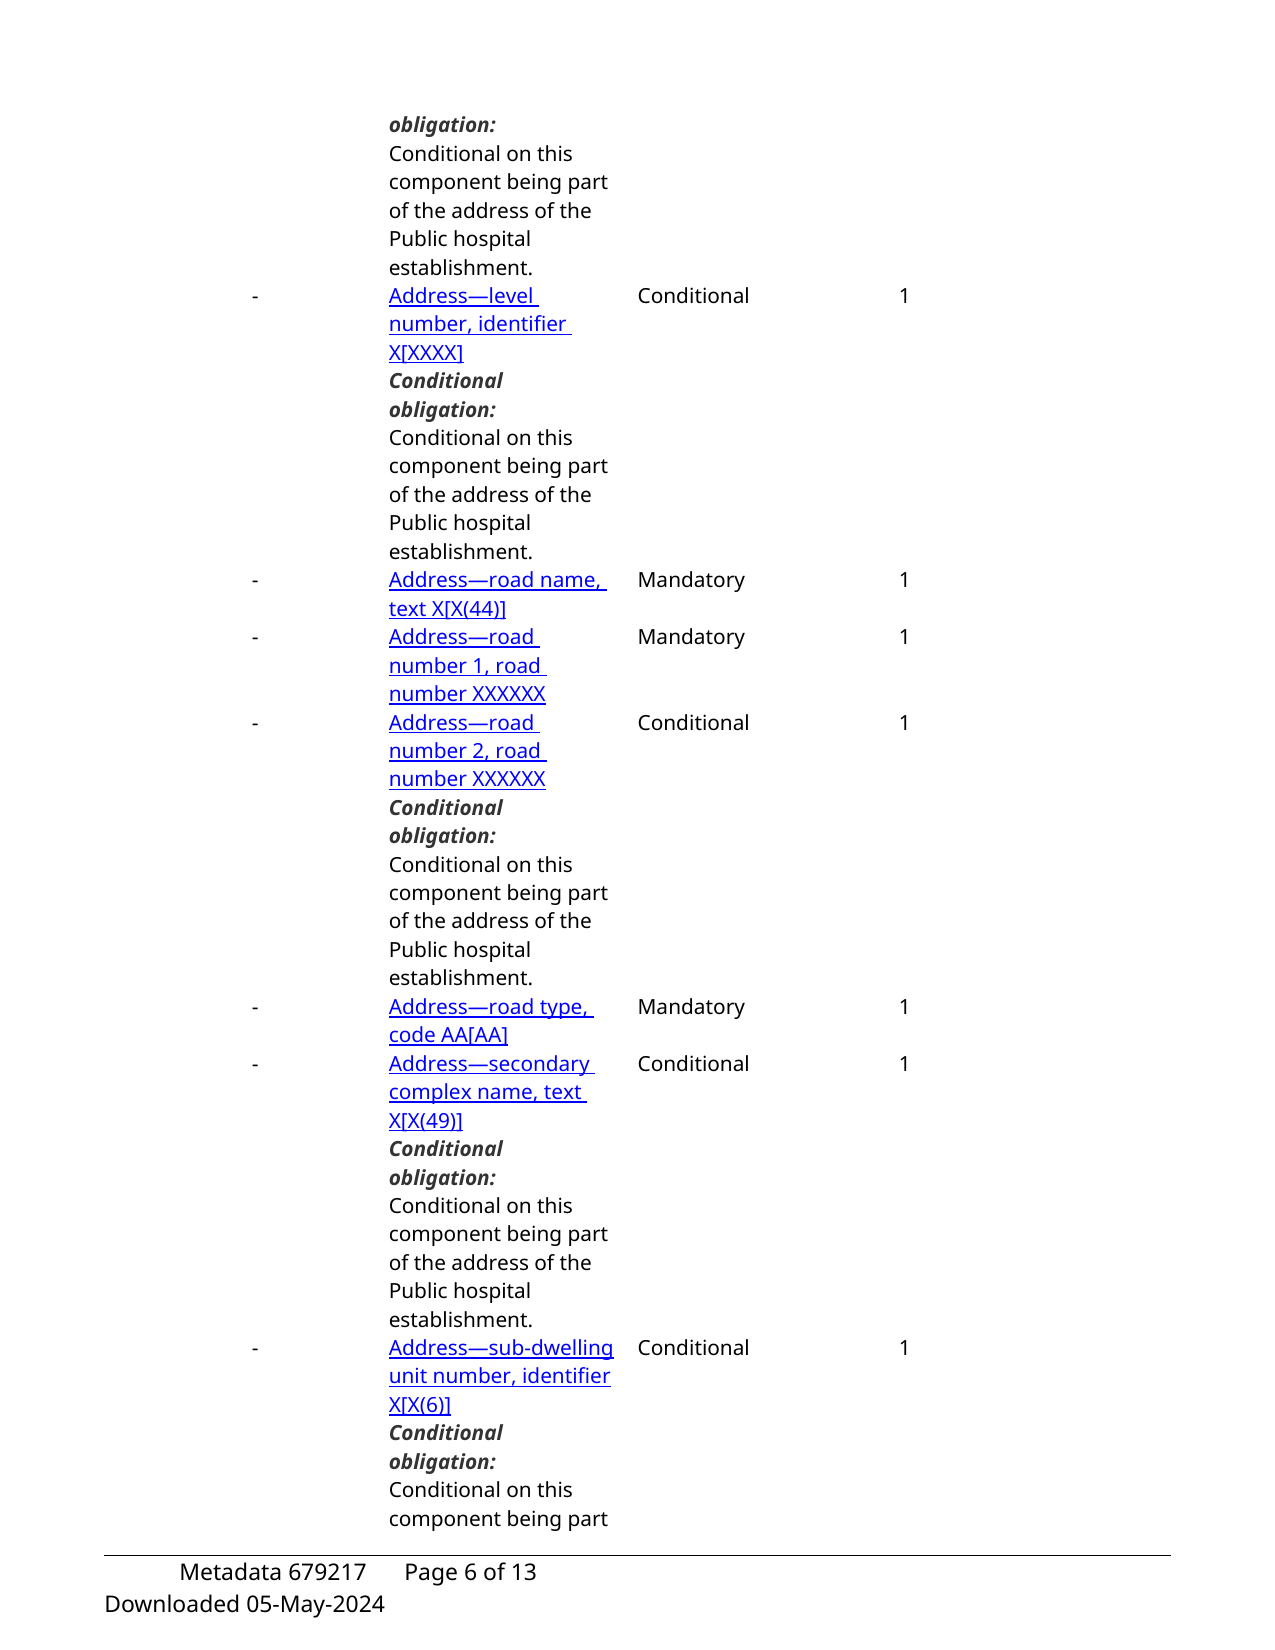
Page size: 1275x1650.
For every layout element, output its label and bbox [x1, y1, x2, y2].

table_cell [93, 110, 1159, 1532]
